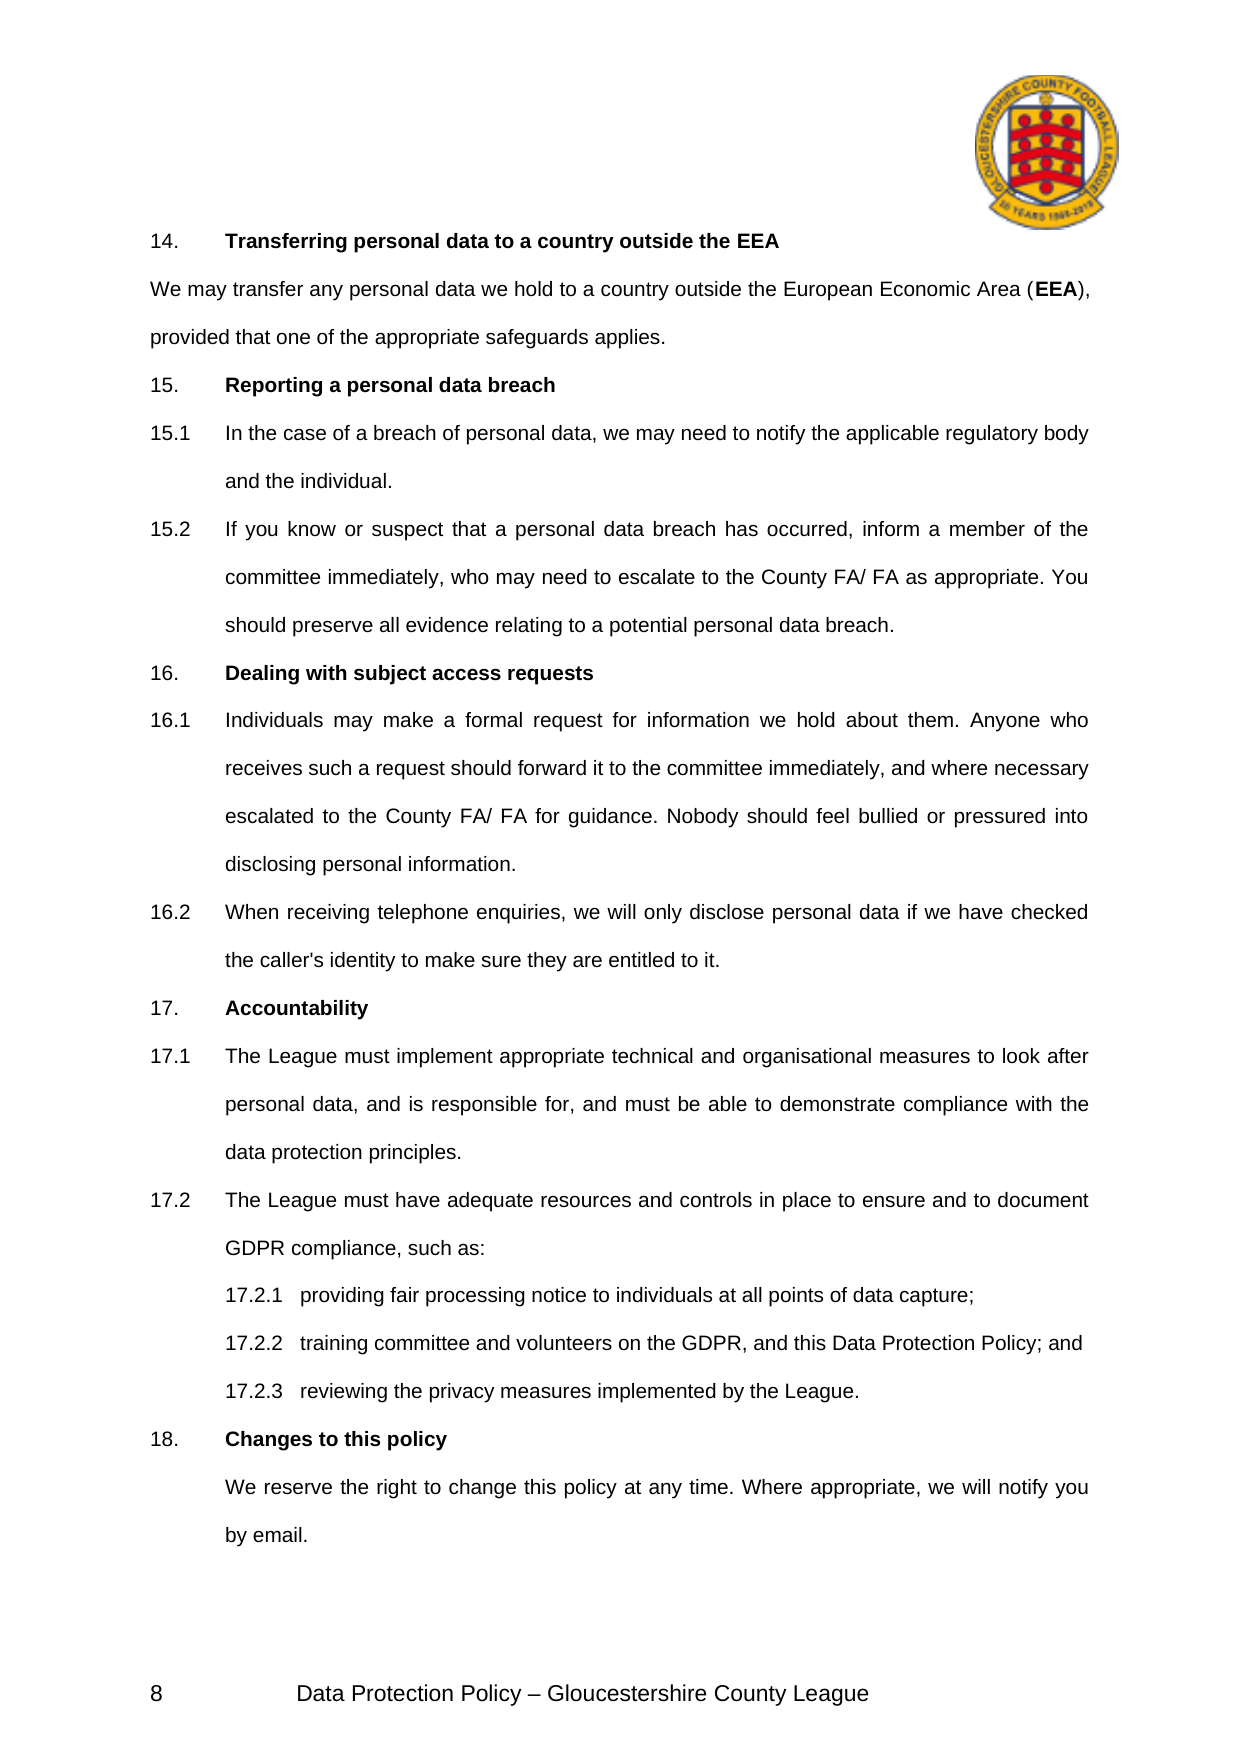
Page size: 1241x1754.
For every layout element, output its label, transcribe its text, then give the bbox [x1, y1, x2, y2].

text Accountability [150, 996, 1090, 1020]
list Dealing with subject access requests [150, 660, 1090, 684]
text The League must have adequate resources and controls in place to ensure and to document GDPR compliance, such as: [150, 1187, 1090, 1259]
list We may transfer any personal data we hold to a country outside the European Economic Area (EEA), provided that one of the appropriate safeguards applies. [150, 277, 1090, 349]
text training committee and volunteers on the GDPR, and this Data Protection Policy; and [225, 1331, 1090, 1355]
text The League must implement appropriate technical and organisational measures to look after personal data, and is responsible for, and must be able to demonstrate compliance with the data protection principles. [150, 1044, 1090, 1163]
list Transferring personal data to a country outside the EEA [150, 229, 1090, 253]
list Changes to this policy [150, 1427, 1090, 1451]
list When receiving telephone enquiries, we will only disclose personal data if we have checked the caller's identity to make sure they are entitled to it. [150, 900, 1090, 972]
text In the case of a breach of personal data, we may need to notify the applicable regulatory body and the individual. [150, 421, 1090, 493]
picture [975, 75, 1119, 230]
list Individuals may make a formal request for information we hold about them. Anyone who receives such a request should forward it to the committee immediately, and where necessary escalated to the County FA/ FA for guidance. Nobody should feel bullied or pressured into disclosing personal information. [150, 708, 1090, 876]
text reviewing the privacy measures implemented by the League. [225, 1379, 1090, 1403]
text providing fair processing notice to individuals at all points of data capture; [225, 1283, 1090, 1307]
text Reporting a personal data breach [150, 373, 1090, 397]
list We reserve the right to change this policy at any time. Where appropriate, we will notify you by email. [225, 1475, 1090, 1547]
text If you know or suspect that a personal data breach has occurred, inform a member of the committee immediately, who may need to escalate to the County FA/ FA as appropriate. You should preserve all evidence relating to a potential personal data breach. [150, 517, 1090, 636]
